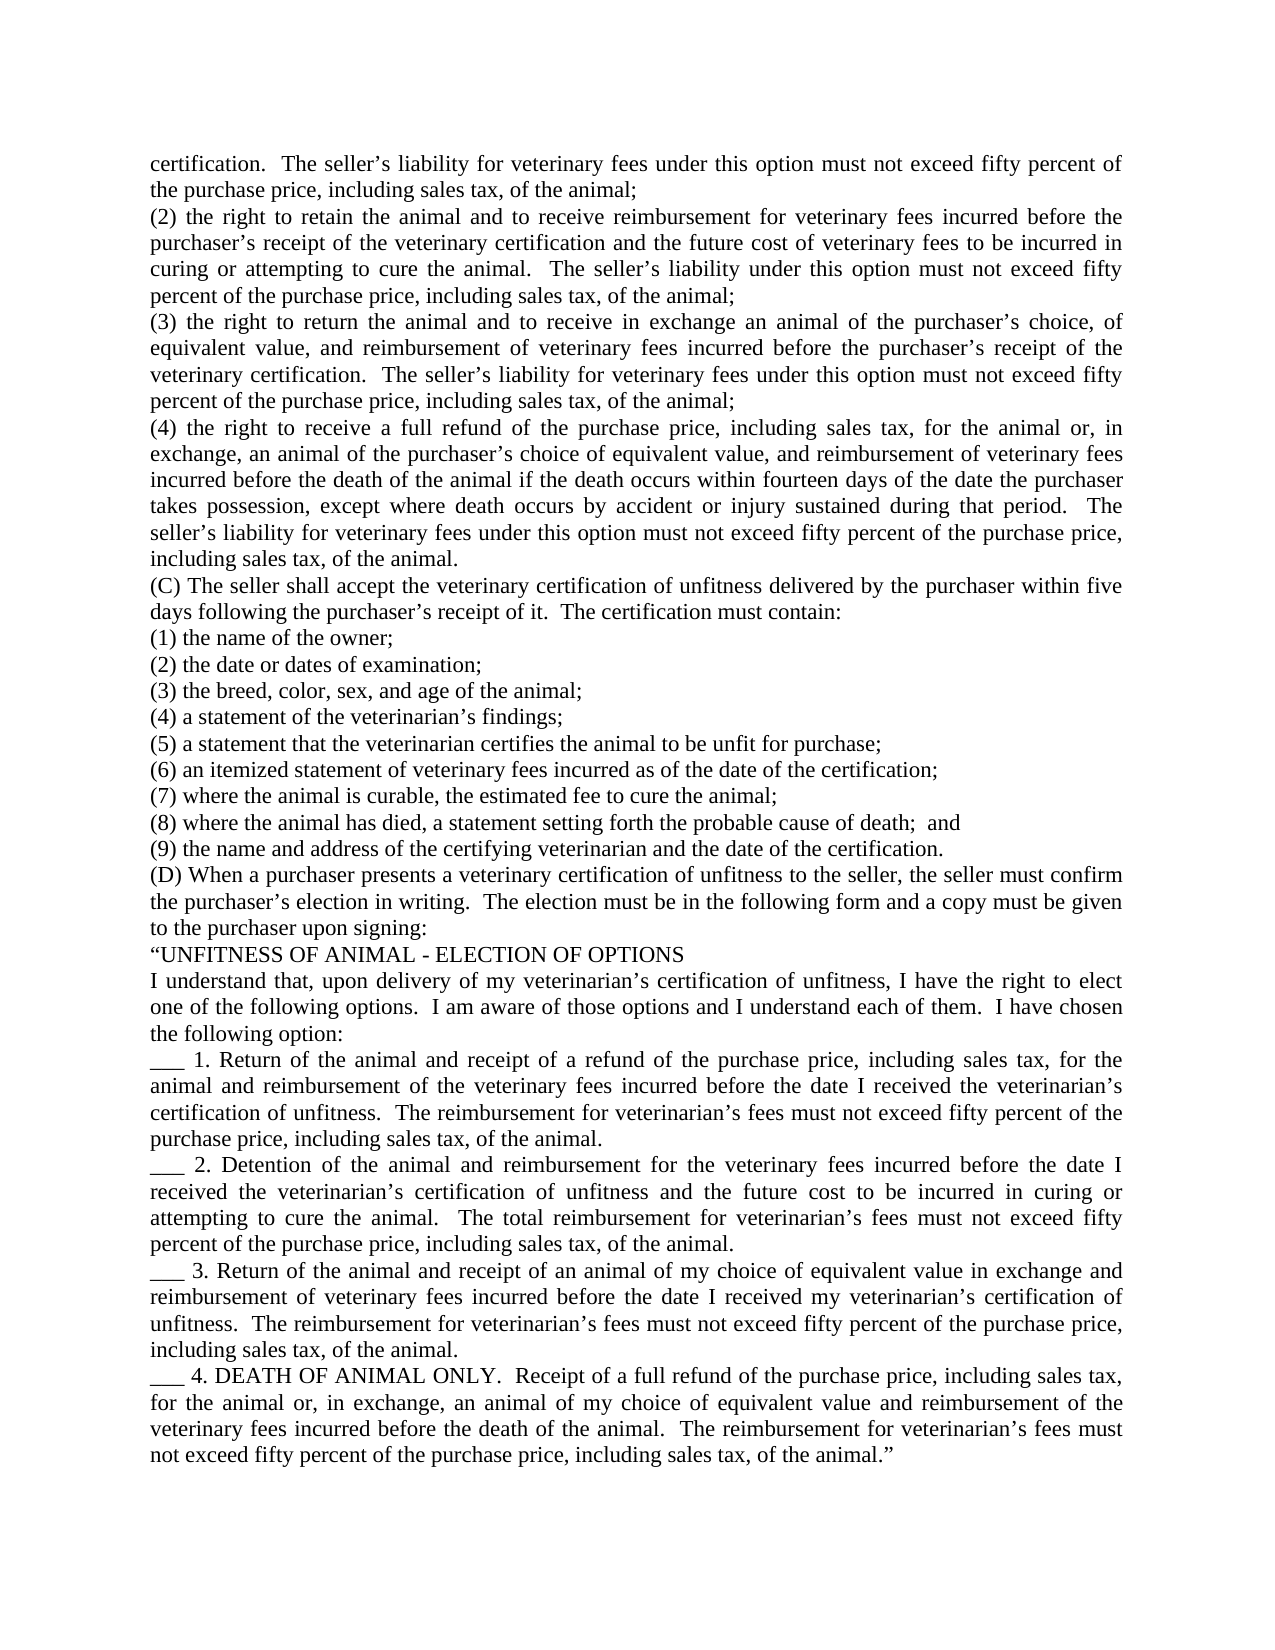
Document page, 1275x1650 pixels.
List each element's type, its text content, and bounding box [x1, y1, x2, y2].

text (4) the right to receive a full refund of the purchase price, including sales tax, for the animal or, in exchange, an animal of the purchaser’s choice of equivalent value, and reimbursement of veterinary fees incurred before the death of the animal if the death occurs within fourteen days of the date the purchaser takes possession, except where death occurs by accident or injury sustained during that period. The seller’s liability for veterinary fees under this option must not exceed fifty percent of the purchase price, including sales tax, of the animal. [150, 413, 1125, 572]
text (4) a statement of the veterinarian’s findings; [150, 703, 1125, 730]
text (D) When a purchaser presents a veterinary certification of unfitness to the seller, the seller must confirm the purchaser’s election in writing. The election must be in the following form and a copy must be given to the purchaser upon signing: [150, 862, 1125, 941]
text (8) where the animal has died, a statement setting forth the probable cause of death; and [150, 809, 1125, 835]
text ___ 4. DEATH OF ANIMAL ONLY. Receipt of a full refund of the purchase price, including sales tax, for the animal or, in exchange, an animal of my choice of equivalent value and reimbursement of the veterinary fees incurred before the death of the animal. The reimbursement for veterinarian’s fees must not exceed fifty percent of the purchase price, including sales tax, of the animal.” [150, 1362, 1125, 1468]
text (2) the date or dates of examination; [150, 651, 1125, 677]
text I understand that, upon delivery of my veterinarian’s certification of unfitness, I have the right to elect one of the following options. I am aware of those options and I understand each of them. I have chosen the following option: [150, 967, 1125, 1046]
text (9) the name and address of the certifying veterinarian and the date of the certification. [150, 835, 1125, 862]
text “UNFITNESS OF ANIMAL - ELECTION OF OPTIONS [150, 941, 1125, 967]
text (6) an itemized statement of veterinary fees incurred as of the date of the certification; [150, 756, 1125, 782]
text (2) the right to retain the animal and to receive reimbursement for veterinary fees incurred before the purchaser’s receipt of the veterinary certification and the future cost of veterinary fees to be incurred in curing or attempting to cure the animal. The seller’s liability under this option must not exceed fifty percent of the purchase price, including sales tax, of the animal; [150, 203, 1125, 308]
text (5) a statement that the veterinarian certifies the animal to be unfit for purchase; [150, 730, 1125, 756]
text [150, 150, 1125, 203]
text (1) the name of the owner; [150, 624, 1125, 651]
text (7) where the animal is curable, the estimated fee to cure the animal; [150, 782, 1125, 809]
text ___ 2. Detention of the animal and reimbursement for the veterinary fees incurred before the date I received the veterinarian’s certification of unfitness and the future cost to be incurred in curing or attempting to cure the animal. The total reimbursement for veterinarian’s fees must not exceed fifty percent of the purchase price, including sales tax, of the animal. [150, 1151, 1125, 1257]
text (C) The seller shall accept the veterinary certification of unfitness delivered by the purchaser within five days following the purchaser’s receipt of it. The certification must contain: [150, 572, 1125, 624]
text (3) the breed, color, sex, and age of the animal; [150, 677, 1125, 703]
text (3) the right to return the animal and to receive in exchange an animal of the purchaser’s choice, of equivalent value, and reimbursement of veterinary fees incurred before the purchaser’s receipt of the veterinary certification. The seller’s liability for veterinary fees under this option must not exceed fifty percent of the purchase price, including sales tax, of the animal; [150, 308, 1125, 413]
text ___ 1. Return of the animal and receipt of a refund of the purchase price, including sales tax, for the animal and reimbursement of the veterinary fees incurred before the date I received the veterinarian’s certification of unfitness. The reimbursement for veterinarian’s fees must not exceed fifty percent of the purchase price, including sales tax, of the animal. [150, 1046, 1125, 1151]
text ___ 3. Return of the animal and receipt of an animal of my choice of equivalent value in exchange and reimbursement of veterinary fees incurred before the date I received my veterinarian’s certification of unfitness. The reimbursement for veterinarian’s fees must not exceed fifty percent of the purchase price, including sales tax, of the animal. [150, 1257, 1125, 1362]
